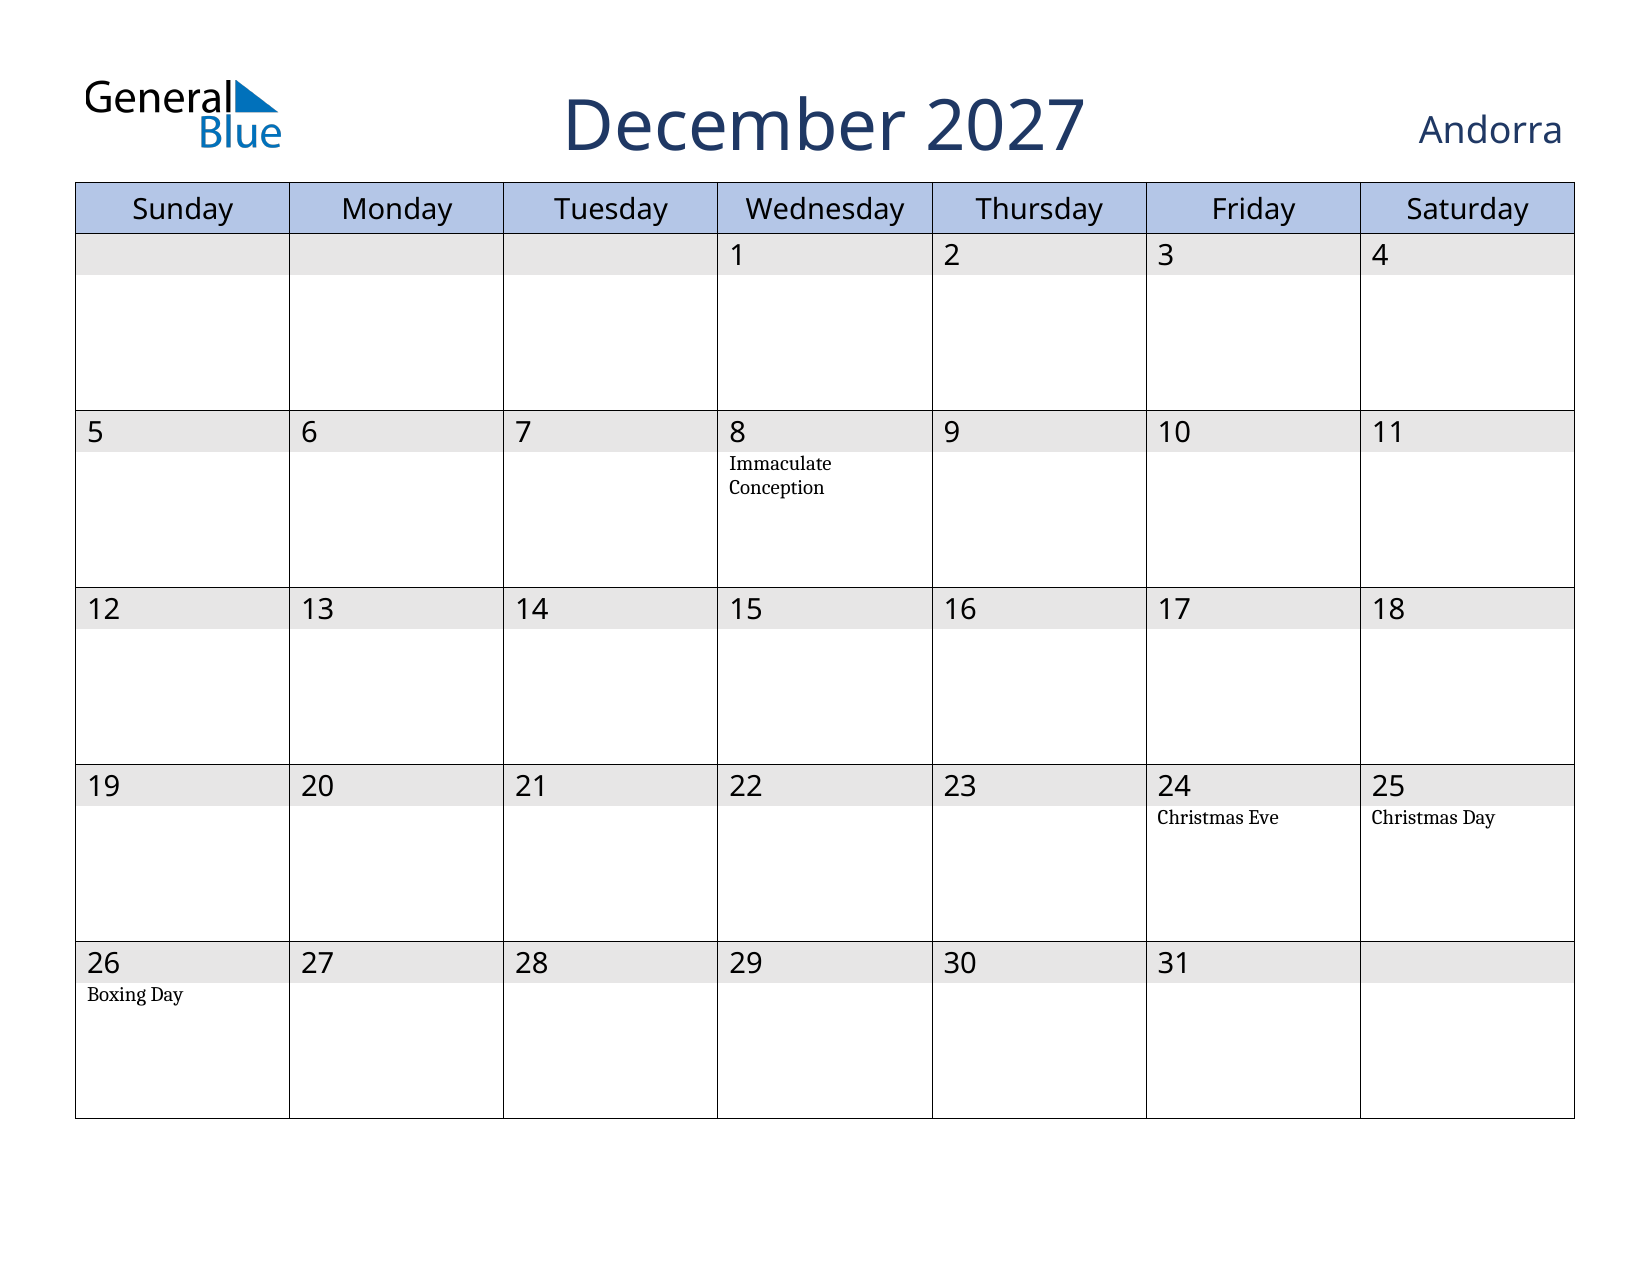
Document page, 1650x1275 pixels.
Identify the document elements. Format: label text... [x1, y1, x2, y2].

table_cell 23 [933, 765, 1146, 806]
table_cell Wednesday [718, 183, 932, 233]
table_header [76, 75, 503, 182]
table_cell [718, 806, 932, 941]
table_cell 18 [1361, 588, 1574, 629]
table_cell [718, 629, 932, 764]
table_cell 2 [933, 234, 1146, 275]
table_cell [1361, 942, 1574, 983]
table_cell [1361, 275, 1574, 410]
table_cell 31 [1147, 942, 1360, 983]
table_cell 9 [933, 411, 1146, 452]
table_cell 3 [1147, 234, 1360, 275]
table_cell 6 [290, 411, 503, 452]
table_cell 25 [1361, 765, 1574, 806]
table_cell 22 [718, 765, 932, 806]
table_cell Tuesday [504, 183, 717, 233]
table_cell [933, 983, 1146, 1118]
table_cell 21 [504, 765, 717, 806]
table_cell [718, 275, 932, 410]
table_cell 30 [933, 942, 1146, 983]
table_cell [933, 629, 1146, 764]
table_cell 5 [76, 411, 289, 452]
table_cell 11 [1361, 411, 1574, 452]
table_cell 13 [290, 588, 503, 629]
table_cell [1361, 983, 1574, 1118]
table_cell Immaculate Conception [718, 452, 932, 587]
table_cell 24 [1147, 765, 1360, 806]
table_cell [76, 629, 289, 764]
table_cell 16 [933, 588, 1146, 629]
table_cell 4 [1361, 234, 1574, 275]
table_cell [933, 452, 1146, 587]
table_cell [76, 806, 289, 941]
table_header Andorra [1146, 75, 1574, 182]
table_cell Christmas Eve [1147, 806, 1360, 941]
table_cell Christmas Day [1361, 806, 1574, 941]
table_cell [504, 806, 717, 941]
table_cell 29 [718, 942, 932, 983]
table_cell Monday [290, 183, 503, 233]
table_cell [504, 629, 717, 764]
table_cell 27 [290, 942, 503, 983]
table_cell [1361, 452, 1574, 587]
table_cell [504, 234, 717, 275]
table_cell [290, 275, 503, 410]
table_cell [1361, 629, 1574, 764]
table_cell [76, 275, 289, 410]
table_cell 19 [76, 765, 289, 806]
table_cell [290, 452, 503, 587]
table_cell [290, 983, 503, 1118]
table_cell 7 [504, 411, 717, 452]
picture [86, 80, 281, 148]
table_cell [504, 983, 717, 1118]
table_cell [1147, 452, 1360, 587]
table_cell Thursday [933, 183, 1146, 233]
table_cell 28 [504, 942, 717, 983]
table_cell 1 [718, 234, 932, 275]
table_cell 14 [504, 588, 717, 629]
table_cell [933, 806, 1146, 941]
table_cell 17 [1147, 588, 1360, 629]
table_cell Friday [1147, 183, 1360, 233]
table_cell 10 [1147, 411, 1360, 452]
table_cell [290, 629, 503, 764]
table_cell Saturday [1361, 183, 1574, 233]
table_cell [933, 275, 1146, 410]
table_cell [290, 806, 503, 941]
table_cell [76, 452, 289, 587]
table_cell 15 [718, 588, 932, 629]
table_cell [504, 275, 717, 410]
table_cell Boxing Day [76, 983, 289, 1118]
table_cell 8 [718, 411, 932, 452]
table_cell [504, 452, 717, 587]
table_cell [76, 234, 289, 275]
table_cell [1147, 275, 1360, 410]
table_header December 2027 [504, 75, 1146, 182]
table_cell 20 [290, 765, 503, 806]
table_cell 26 [76, 942, 289, 983]
table_cell [290, 234, 503, 275]
table_cell 12 [76, 588, 289, 629]
table_cell [1147, 629, 1360, 764]
table_cell [1147, 983, 1360, 1118]
table_cell [718, 983, 932, 1118]
table_cell Sunday [76, 183, 289, 233]
